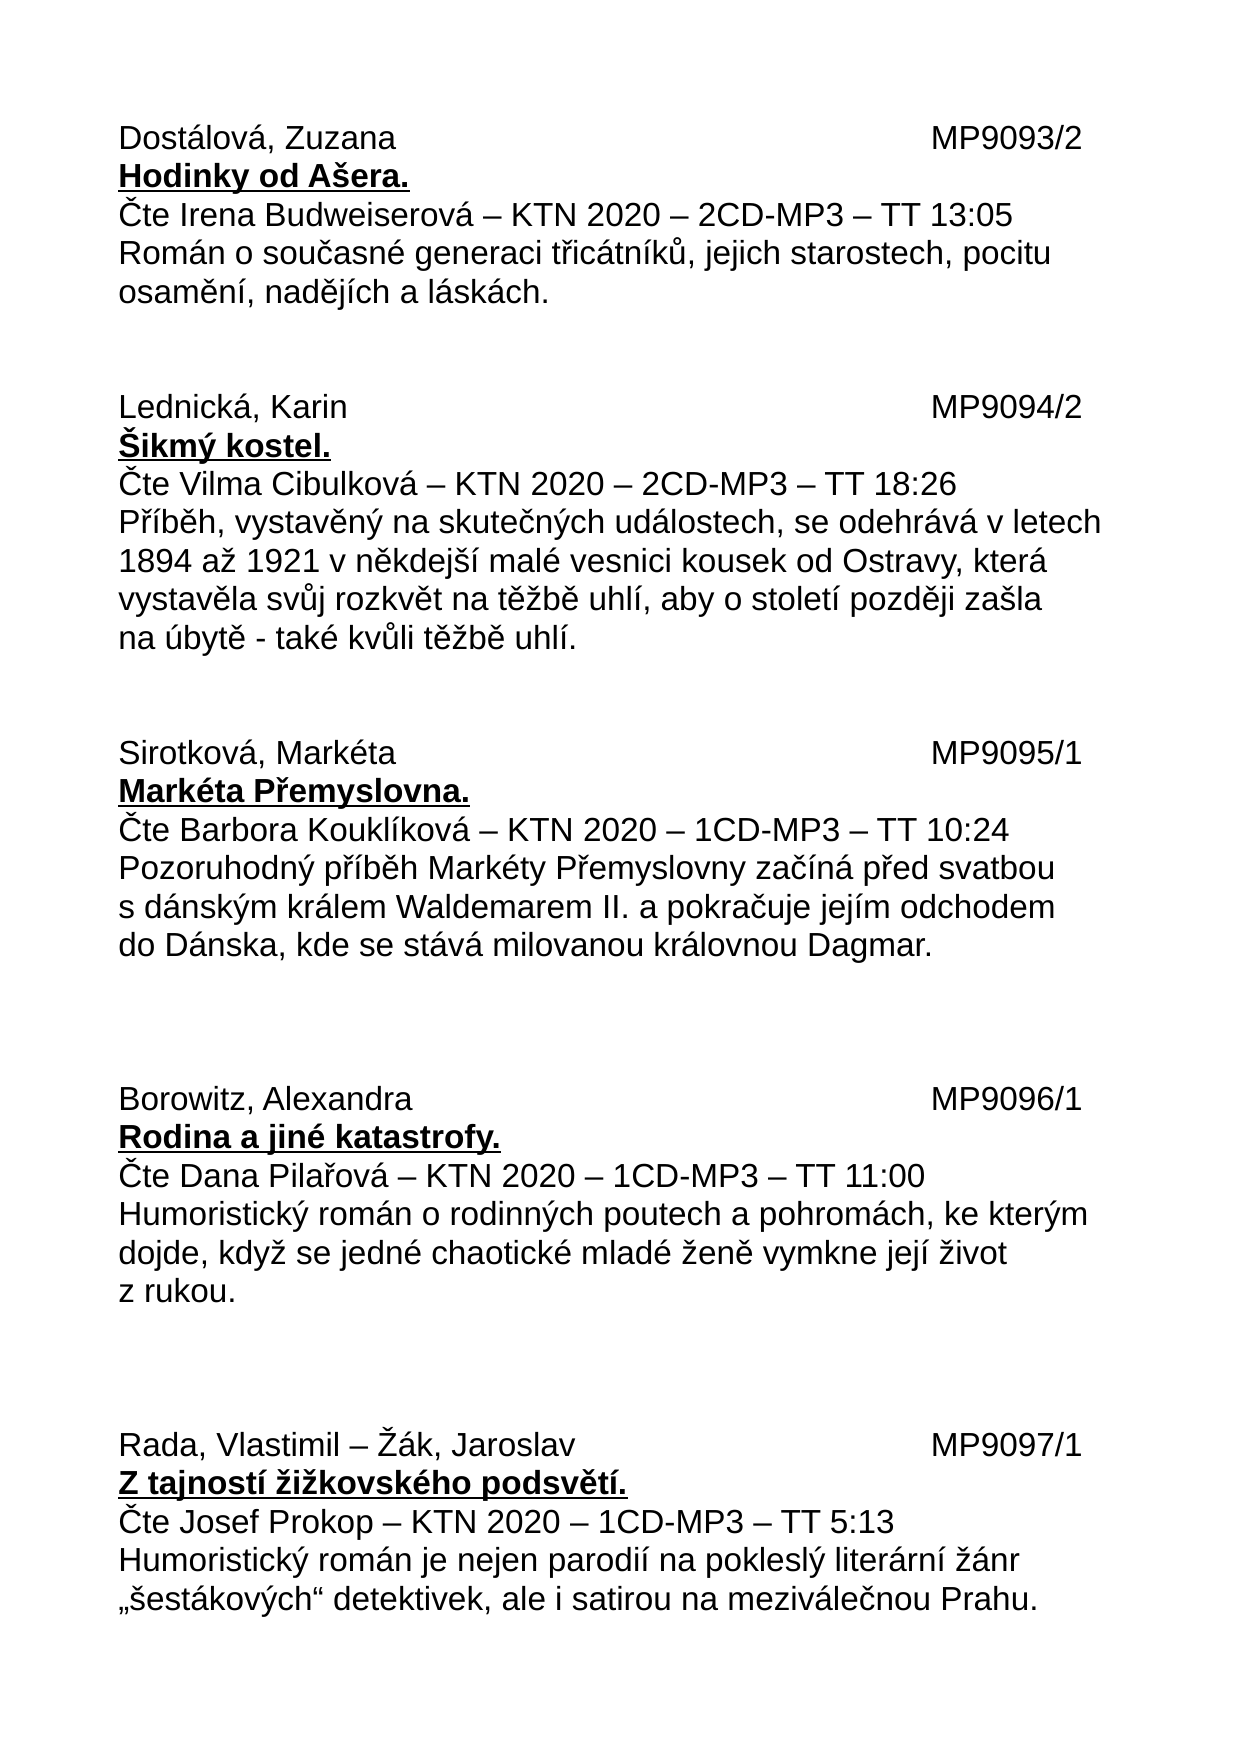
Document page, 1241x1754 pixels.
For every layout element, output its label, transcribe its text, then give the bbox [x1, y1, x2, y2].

text z rukou. [118, 1271, 1122, 1310]
text Rodina a jiné katastrofy. [118, 1117, 1122, 1156]
text Čte Josef Prokop – KTN 2020 – 1CD-MP3 – TT 5:13 [118, 1502, 1122, 1540]
text na úbytě - také kvůli těžbě uhlí. [118, 618, 1122, 656]
text do Dánska, kde se stává milovanou královnou Dagmar. [118, 925, 1122, 964]
text Humoristický román o rodinných poutech a pohromách, ke kterým dojde, když se jedné chaotické mladé ženě vymkne její život [118, 1194, 1122, 1271]
text Lednická, Karin MP9094/2 [118, 387, 1122, 426]
text Šikmý kostel. [118, 426, 1122, 464]
text Dostálová, Zuzana MP9093/2 [118, 118, 1122, 157]
text Humoristický román je nejen parodií na pokleslý literární žánr „šestákových“ detektivek, ale i satirou na meziválečnou Prahu. [118, 1540, 1122, 1617]
text s dánským králem Waldemarem II. a pokračuje jejím odchodem [118, 887, 1122, 925]
text Příběh, vystavěný na skutečných událostech, se odehrává v letech 1894 až 1921 v někdejší malé vesnici kousek od Ostravy, která vystavěla svůj rozkvět na těžbě uhlí, aby o století později zašla [118, 502, 1122, 618]
text Čte Dana Pilařová – KTN 2020 – 1CD-MP3 – TT 11:00 [118, 1156, 1122, 1194]
text Román o současné generaci třicátníků, jejich starostech, pocitu osamění, nadějích a láskách. [118, 233, 1122, 310]
text Z tajností žižkovského podsvětí. [118, 1463, 1122, 1502]
text Čte Irena Budweiserová – KTN 2020 – 2CD-MP3 – TT 13:05 [118, 195, 1122, 233]
text Borowitz, Alexandra MP9096/1 [118, 1079, 1122, 1117]
text Rada, Vlastimil – Žák, Jaroslav MP9097/1 [118, 1425, 1122, 1463]
text Hodinky od Ašera. [118, 157, 1122, 195]
text Sirotková, Markéta MP9095/1 [118, 733, 1122, 772]
text Čte Barbora Kouklíková – KTN 2020 – 1CD-MP3 – TT 10:24 [118, 810, 1122, 848]
text Markéta Přemyslovna. [118, 772, 1122, 810]
text Pozoruhodný příběh Markéty Přemyslovny začíná před svatbou [118, 848, 1122, 887]
text Čte Vilma Cibulková – KTN 2020 – 2CD-MP3 – TT 18:26 [118, 464, 1122, 502]
